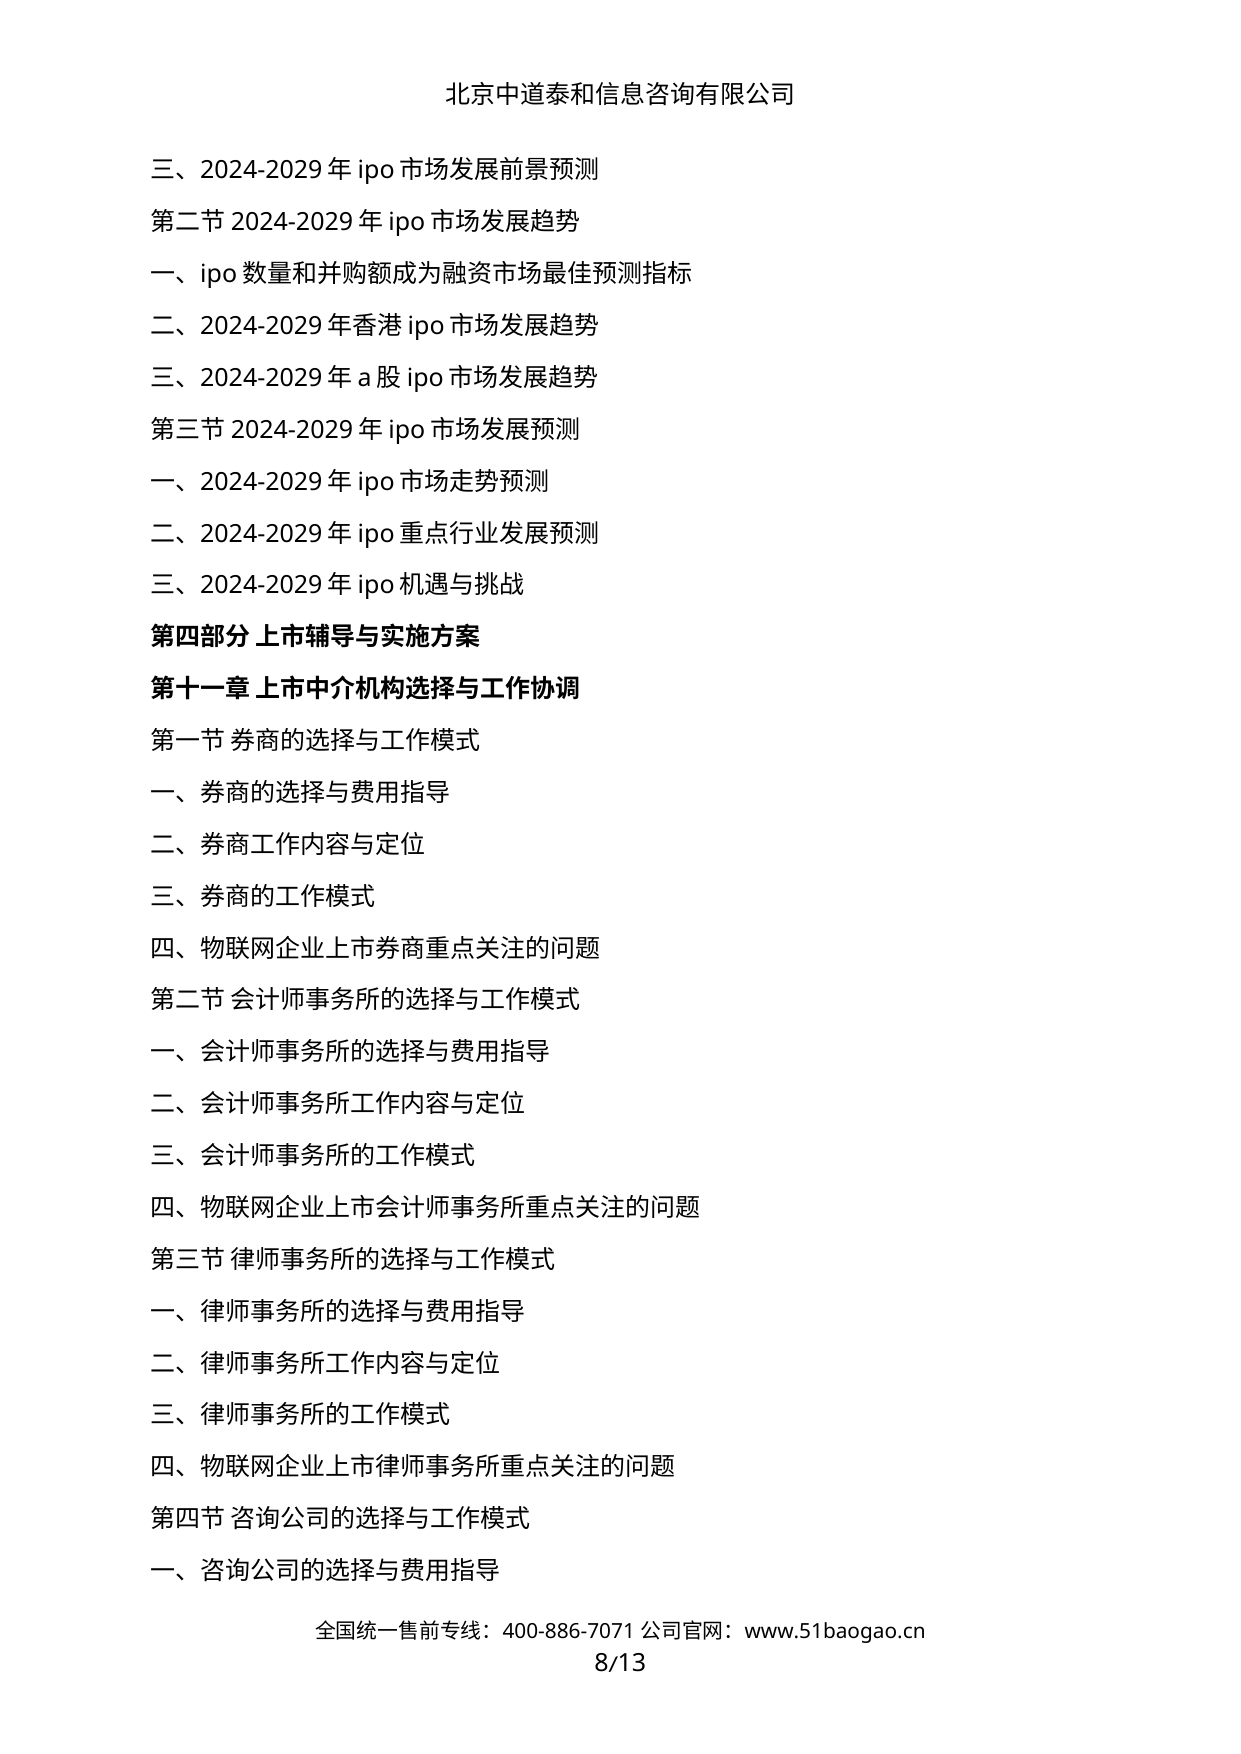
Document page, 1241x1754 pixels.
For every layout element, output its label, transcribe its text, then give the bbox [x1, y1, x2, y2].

text 二、会计师事务所工作内容与定位 [150, 1084, 1090, 1120]
text 第二节 2024-2029年ipo市场发展趋势 [150, 202, 1090, 238]
text 一、2024-2029年ipo市场走势预测 [150, 461, 1090, 497]
text 三、2024-2029年ipo机遇与挑战 [150, 565, 1090, 601]
text 二、2024-2029年香港ipo市场发展趋势 [150, 306, 1090, 342]
text 四、物联网企业上市券商重点关注的问题 [150, 928, 1090, 964]
text 四、物联网企业上市律师事务所重点关注的问题 [150, 1447, 1090, 1483]
text 三、会计师事务所的工作模式 [150, 1136, 1090, 1172]
text 一、律师事务所的选择与费用指导 [150, 1291, 1090, 1327]
text 第二节 会计师事务所的选择与工作模式 [150, 980, 1090, 1016]
text 第四部分 上市辅导与实施方案 [150, 617, 1090, 653]
text 第三节 2024-2029年ipo市场发展预测 [150, 409, 1090, 446]
text 三、律师事务所的工作模式 [150, 1395, 1090, 1431]
text 一、ipo数量和并购额成为融资市场最佳预测指标 [150, 254, 1090, 290]
text 二、律师事务所工作内容与定位 [150, 1343, 1090, 1379]
text 一、券商的选择与费用指导 [150, 772, 1090, 809]
text 一、会计师事务所的选择与费用指导 [150, 1032, 1090, 1068]
text 第三节 律师事务所的选择与工作模式 [150, 1239, 1090, 1276]
text 第十一章 上市中介机构选择与工作协调 [150, 669, 1090, 705]
text 第四节 咨询公司的选择与工作模式 [150, 1499, 1090, 1535]
text 第一节 券商的选择与工作模式 [150, 721, 1090, 757]
text 三、2024-2029年ipo市场发展前景预测 [150, 150, 1090, 186]
text 四、物联网企业上市会计师事务所重点关注的问题 [150, 1187, 1090, 1224]
text 二、2024-2029年ipo重点行业发展预测 [150, 513, 1090, 549]
text 二、券商工作内容与定位 [150, 824, 1090, 861]
text 三、2024-2029年a股ipo市场发展趋势 [150, 357, 1090, 394]
text 三、券商的工作模式 [150, 876, 1090, 912]
text 一、咨询公司的选择与费用指导 [150, 1551, 1090, 1587]
